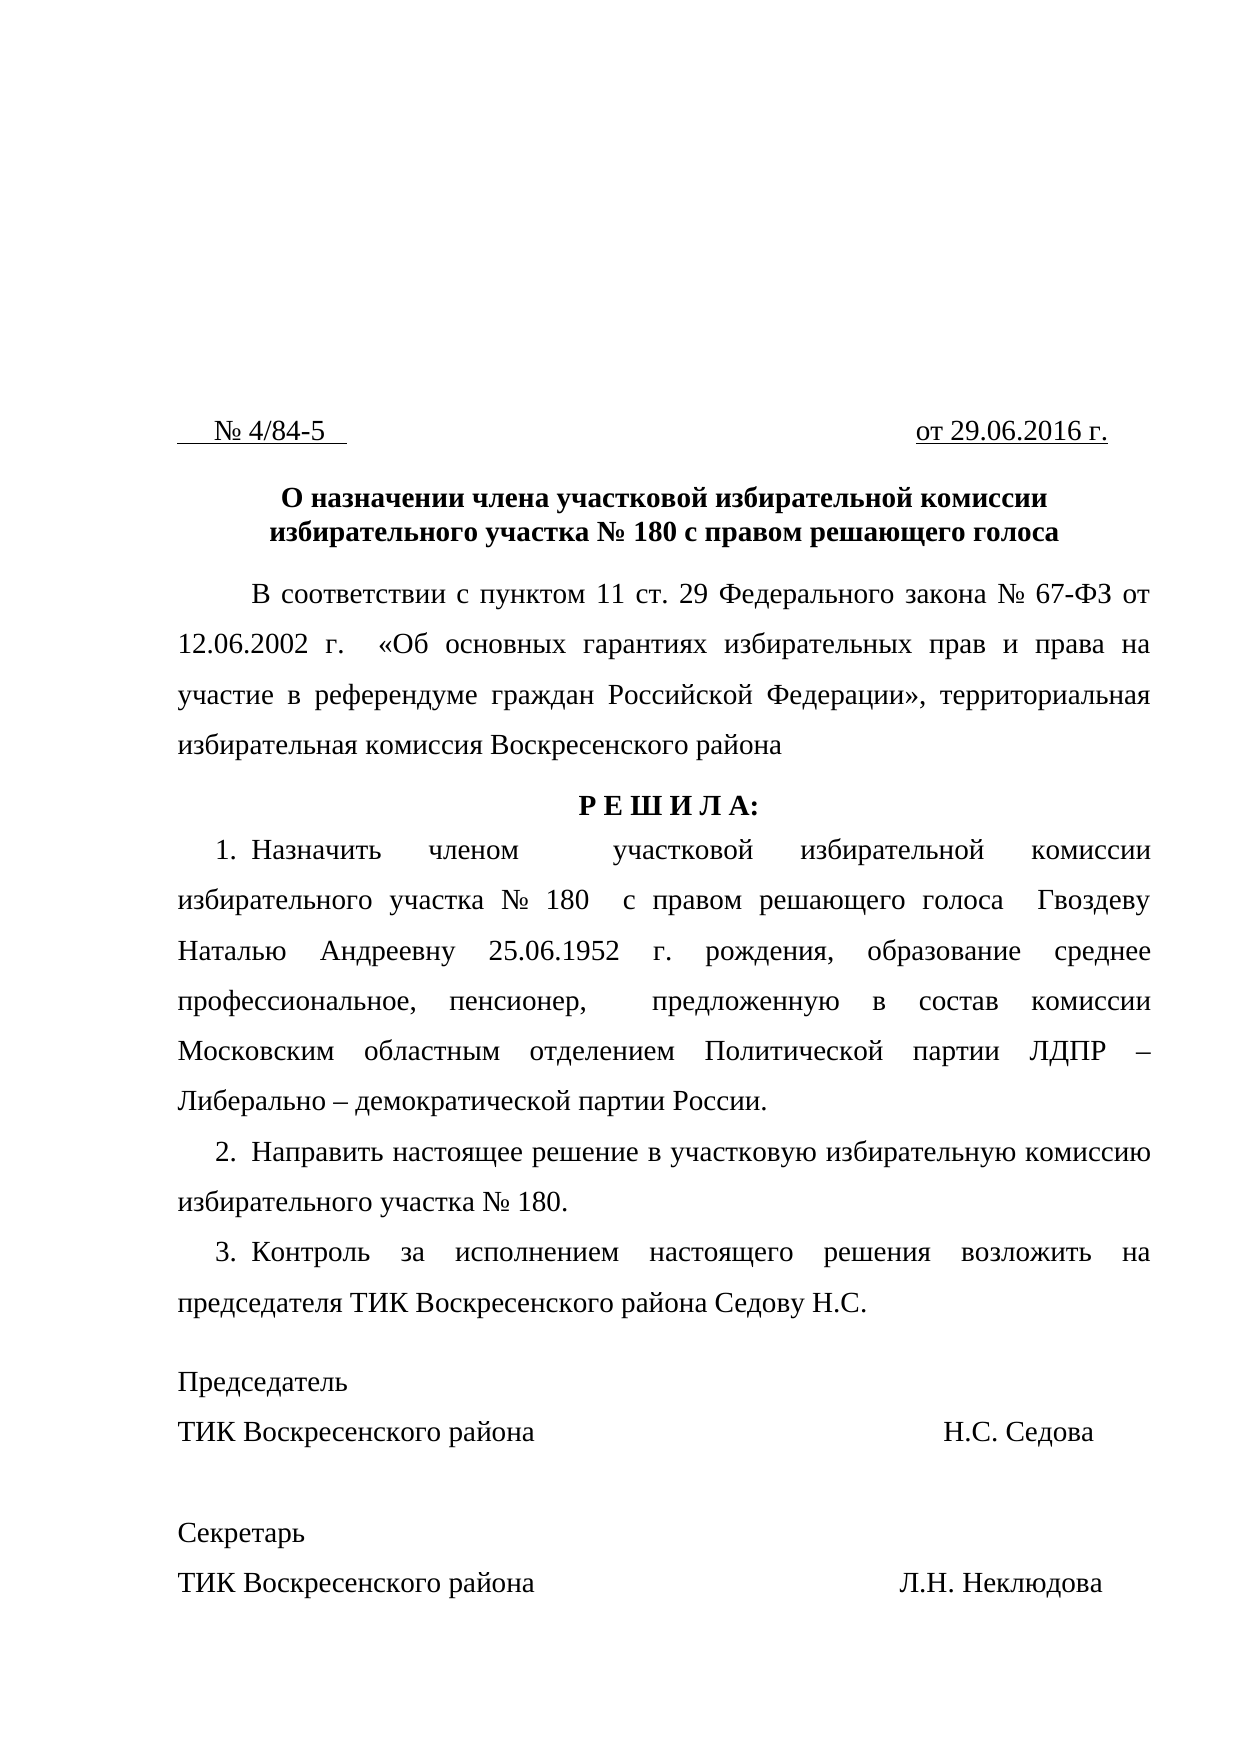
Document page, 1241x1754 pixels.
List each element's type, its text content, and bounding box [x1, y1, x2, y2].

text Председатель [177, 1364, 1152, 1397]
text Р Е Ш И Л А: [177, 788, 1152, 822]
list Назначить членом участковой избирательной комиссии избирательного участка № 180 с правом решающего голоса Гвоздеву Наталью Андреевну 25.06.1952 г. рождения, образование среднее профессиональное, пенсионер, предложенную в состав комиссии Московским областным отделением Политической партии ЛДПР – Либерально – демократической партии России. [177, 832, 1152, 1117]
list Направить настоящее решение в участковую избирательную комиссию избирательного участка № 180. [177, 1134, 1152, 1218]
text В соответствии с пунктом 11 ст. 29 Федерального закона № 67-ФЗ от 12.06.2002 г. «Об основных гарантиях избирательных прав и права на участие в референдуме граждан Российской Федерации», территориальная избирательная комиссия Воскресенского района [177, 576, 1152, 761]
text О назначении члена участковой избирательной комиссии избирательного участка № 180 с правом решающего голоса [177, 481, 1152, 548]
text ТИК Воскресенского района Н.С. Седова [177, 1414, 1152, 1448]
list Контроль за исполнением настоящего решения возложить на председателя ТИК Воскресенского района Седову Н.С. [177, 1234, 1152, 1318]
text Секретарь [177, 1515, 1152, 1548]
text ТИК Воскресенского района Л.Н. Неклюдова [177, 1565, 1152, 1599]
text № 4/84-5 от 29.06.2016 г. [177, 413, 1152, 447]
